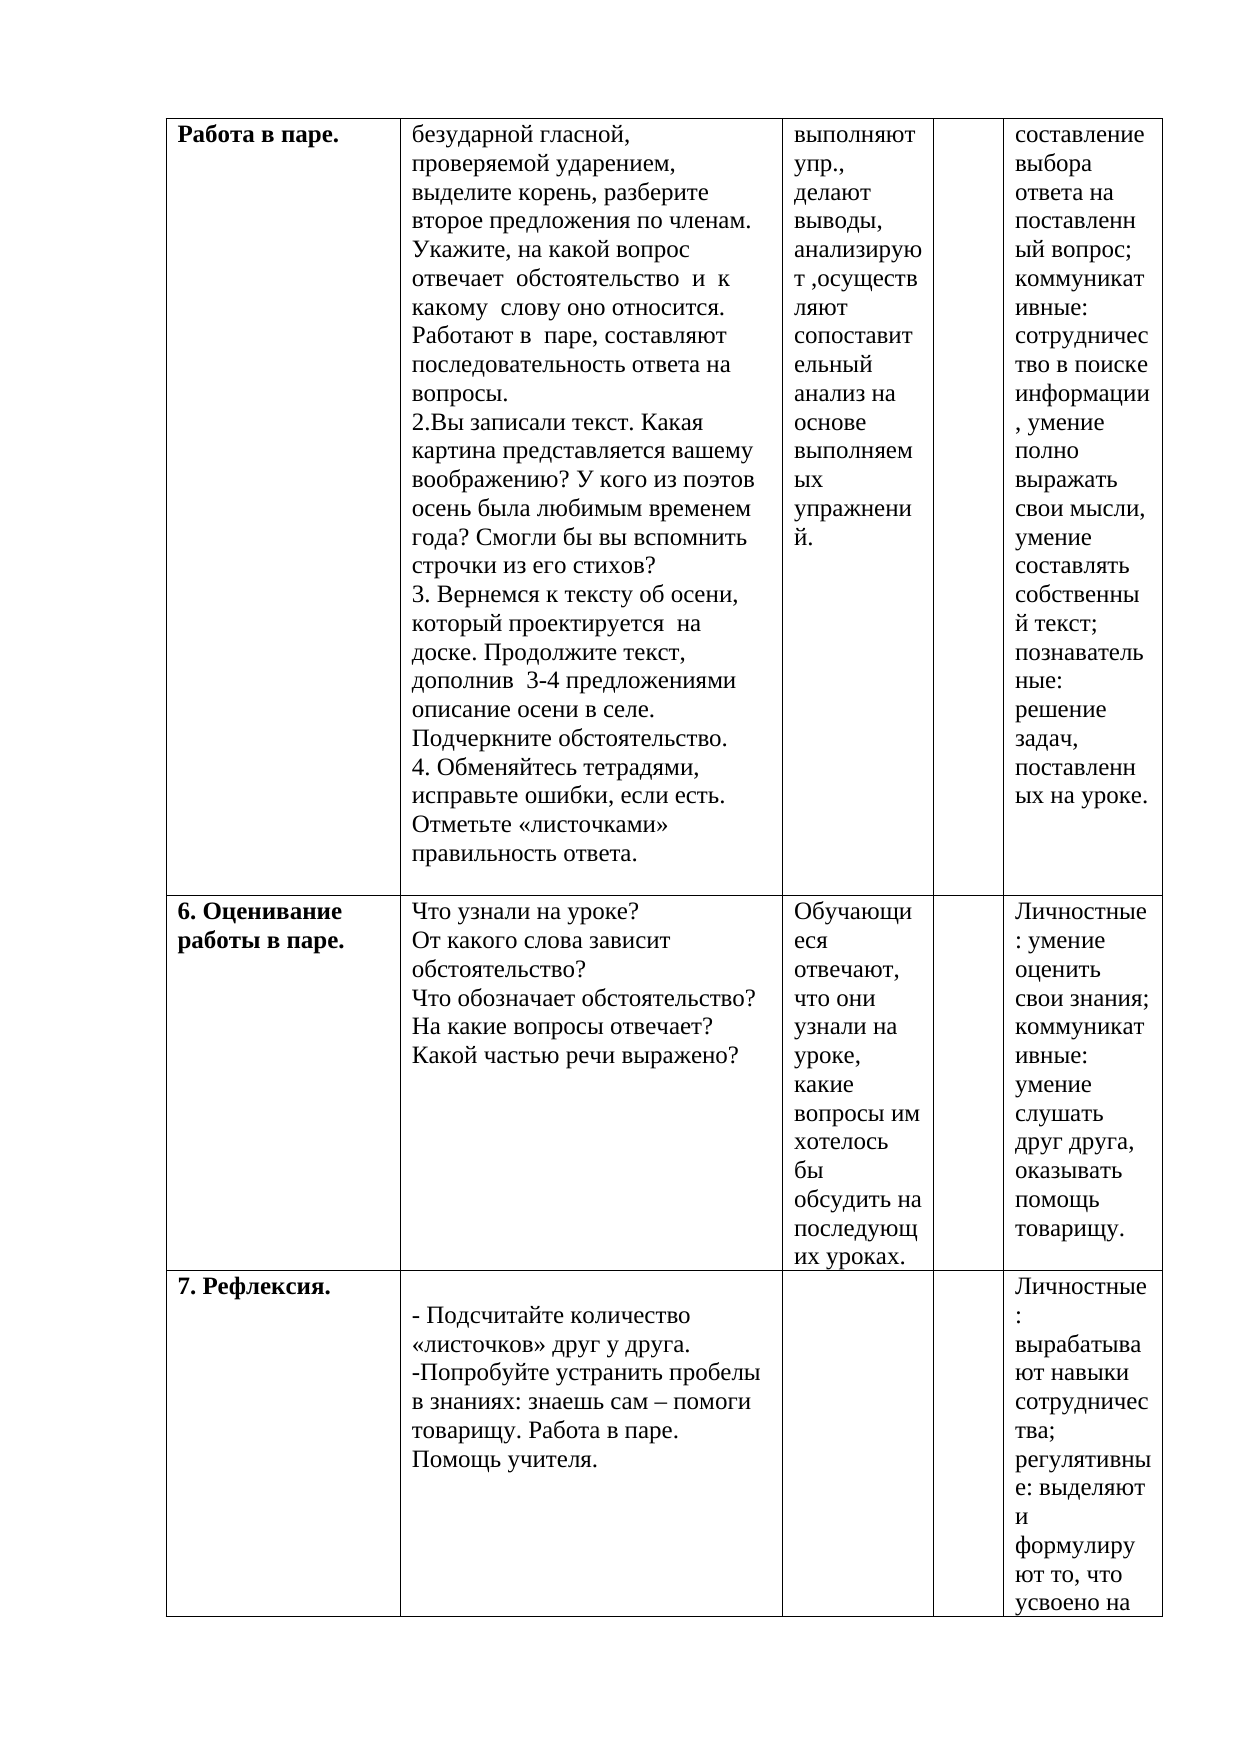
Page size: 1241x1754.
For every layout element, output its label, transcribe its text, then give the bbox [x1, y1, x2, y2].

table_cell [934, 119, 1003, 895]
table_cell [934, 896, 1003, 1270]
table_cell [1004, 1271, 1162, 1616]
table_cell Обучающиеся отвечают, что они узнали на уроке, какие вопросы им хотелось бы обсудить на последующих уроках. [783, 896, 933, 1270]
table_cell 7. Рефлексия. [167, 1271, 400, 1616]
table_cell [934, 1271, 1003, 1616]
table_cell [167, 119, 400, 895]
table_cell [783, 1271, 933, 1616]
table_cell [783, 119, 933, 895]
table_cell 6. Оценивание работы в паре. [167, 896, 400, 1270]
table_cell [1004, 119, 1162, 895]
table_cell Личностные: умение оценить свои знания; коммуникативные: умение слушать друг друга, оказывать помощь товарищу. [1004, 896, 1162, 1270]
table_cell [401, 1271, 782, 1616]
table_cell Что узнали на уроке? От какого слова зависит обстоятельство? Что обозначает обстоятельство? На какие вопросы отвечает? Какой частью речи выражено? [401, 896, 782, 1270]
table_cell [401, 119, 782, 895]
